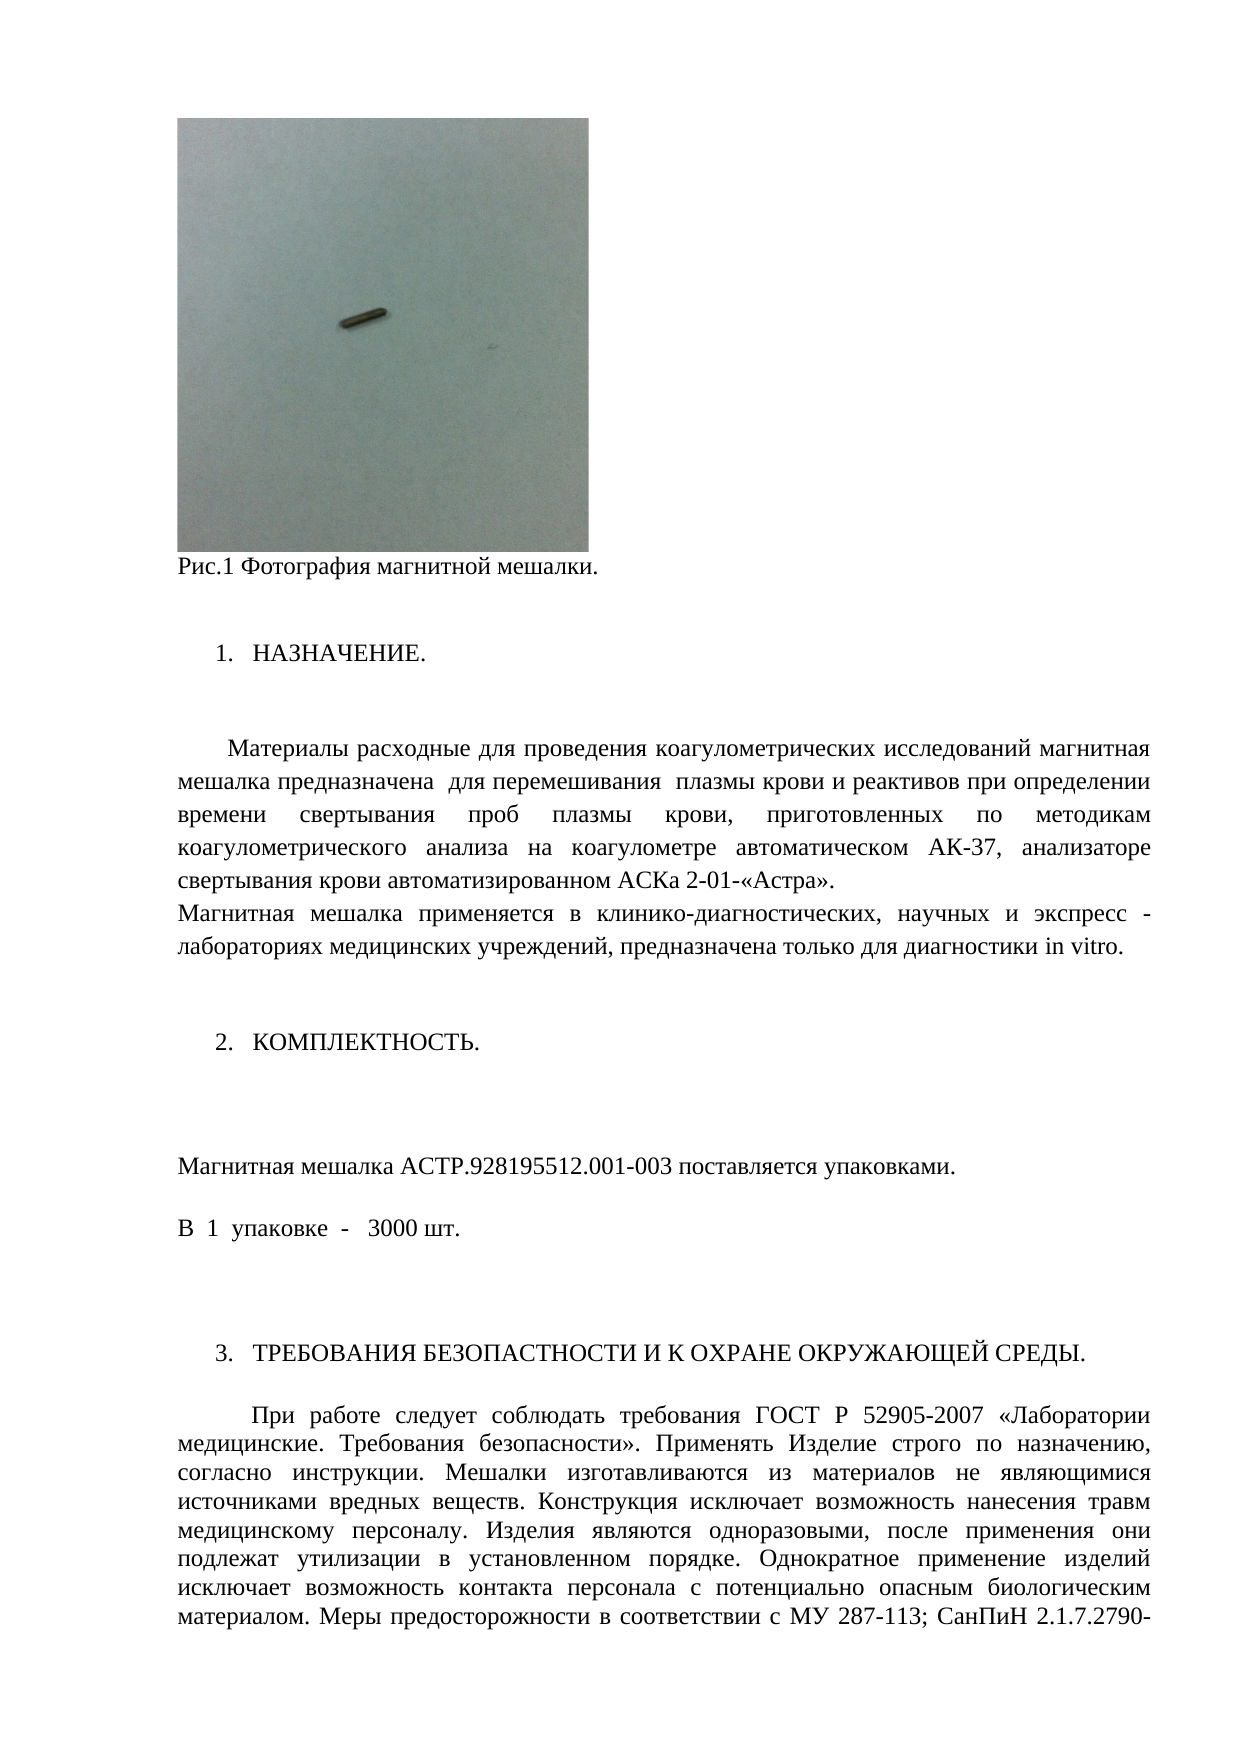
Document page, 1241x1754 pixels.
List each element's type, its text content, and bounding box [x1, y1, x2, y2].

text Магнитная мешалка применяется в клинико-диагностических, научных и экспресс - лабораториях медицинских учреждений, предназначена только для диагностики in vitro. [177, 898, 1152, 960]
text Рис.1 Фотография магнитной мешалки. [177, 551, 1152, 580]
list НАЗНАЧЕНИЕ. [215, 638, 1152, 667]
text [177, 1400, 1152, 1630]
list КОМПЛЕКТНОСТЬ. [215, 1027, 1152, 1055]
list ТРЕБОВАНИЯ БЕЗОПАСТНОСТИ И К ОХРАНЕ ОКРУЖАЮЩЕЙ СРЕДЫ. [215, 1338, 1152, 1366]
text Магнитная мешалка АСТР.928195512.001-003 поставляется упаковками. [177, 1151, 1152, 1180]
picture [177, 118, 589, 552]
text В 1 упаковке - 3000 шт. [177, 1213, 1152, 1242]
text Материалы расходные для проведения коагулометрических исследований магнитная мешалка предназначена для перемешивания плазмы крови и реактивов при определении времени свертывания проб плазмы крови, приготовленных по методикам коагулометрического анализа на коагулометре автоматическом АК-37, анализаторе свертывания крови автоматизированном АСКа 2-01-«Астра». [177, 733, 1152, 894]
